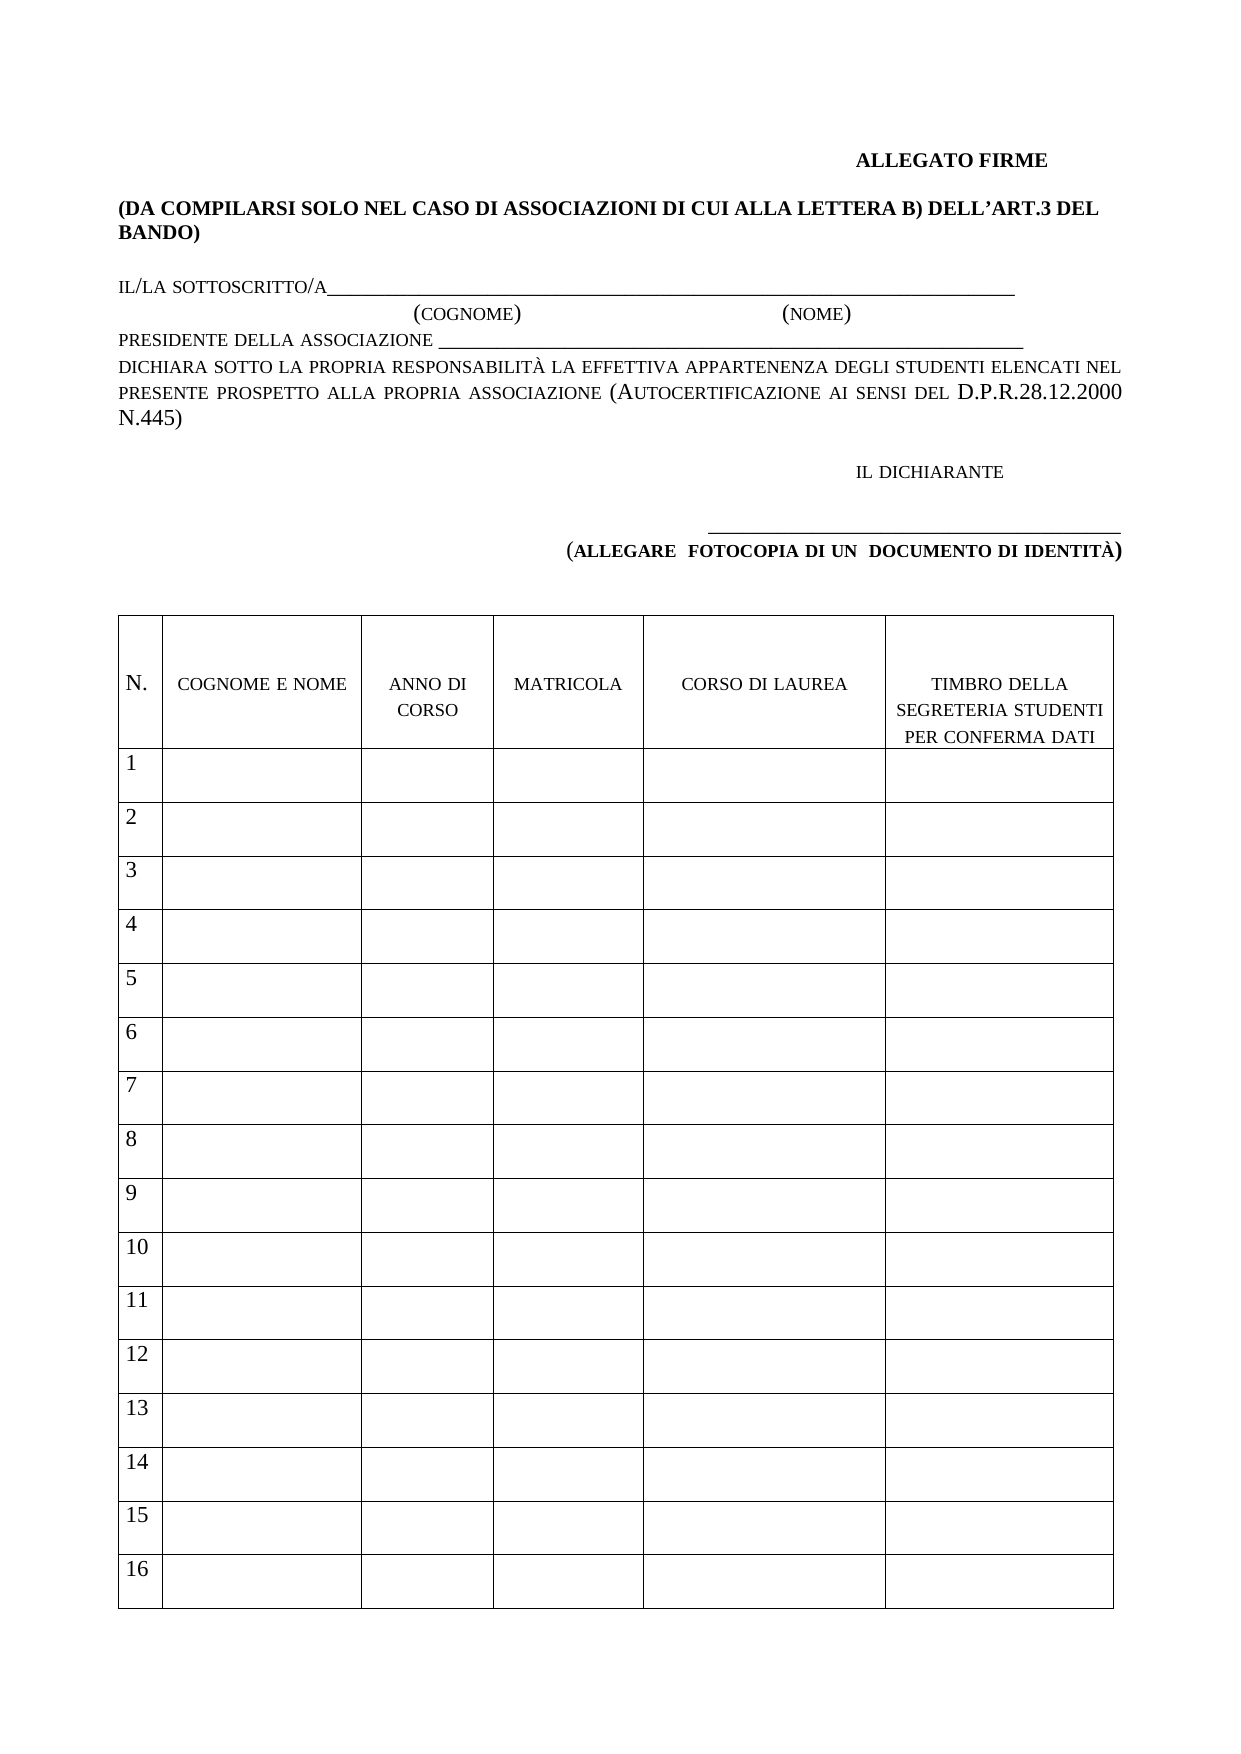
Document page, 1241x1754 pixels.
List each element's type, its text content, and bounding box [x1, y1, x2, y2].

table_cell [362, 1072, 493, 1124]
table_cell [362, 857, 493, 909]
table_cell [494, 1448, 643, 1501]
table_cell 10 [119, 1233, 162, 1286]
table_cell [494, 857, 643, 909]
table_cell [163, 1502, 361, 1554]
table_cell [163, 1340, 361, 1393]
table_cell [163, 803, 361, 856]
table_cell [886, 1125, 1113, 1178]
text (DA COMPILARSI SOLO NEL CASO DI ASSOCIAZIONI DI CUI ALLA LETTERA B) DELL’ART.3 DEL BANDO) [118, 196, 1122, 244]
table_cell [362, 749, 493, 802]
table_cell 9 [119, 1179, 162, 1232]
table_cell [163, 1179, 361, 1232]
text (cognome) (nome) [118, 299, 1122, 325]
table_cell [163, 857, 361, 909]
table_cell [362, 964, 493, 1017]
table_cell [886, 910, 1113, 963]
text il dichiarante [118, 457, 1122, 483]
table_cell [886, 1448, 1113, 1501]
table_cell 3 [119, 857, 162, 909]
table_cell [644, 1233, 885, 1286]
table_cell 1 [119, 749, 162, 802]
table_cell [362, 1179, 493, 1232]
text (allegare fotocopia di un documento di identità) [118, 536, 1122, 562]
table_cell 15 [119, 1502, 162, 1554]
table_cell [163, 1072, 361, 1124]
table_cell [886, 749, 1113, 802]
table_cell [886, 1287, 1113, 1339]
table_cell [494, 964, 643, 1017]
table_cell 11 [119, 1287, 162, 1339]
table_cell [163, 1018, 361, 1071]
table_cell [644, 1125, 885, 1178]
table_cell 13 [119, 1394, 162, 1447]
table_cell [362, 1287, 493, 1339]
table_cell [362, 1448, 493, 1501]
table_cell [644, 1340, 885, 1393]
table_cell [644, 1179, 885, 1232]
table_header timbro della segreteria studenti per conferma dati [886, 616, 1113, 748]
table_cell [886, 1502, 1113, 1554]
table_cell 14 [119, 1448, 162, 1501]
table_cell [644, 1287, 885, 1339]
table_cell [163, 1125, 361, 1178]
table_cell [886, 1340, 1113, 1393]
table_cell [494, 1233, 643, 1286]
table_cell [886, 803, 1113, 856]
table_cell [362, 1340, 493, 1393]
table_header cognome e nome [163, 616, 361, 748]
table_cell 5 [119, 964, 162, 1017]
table_cell [362, 1502, 493, 1554]
table_cell [163, 910, 361, 963]
table_cell [362, 1555, 493, 1608]
table_cell [362, 1394, 493, 1447]
table_cell [644, 857, 885, 909]
table_cell 6 [119, 1018, 162, 1071]
table_cell [494, 1125, 643, 1178]
table_cell [362, 1125, 493, 1178]
table_cell [644, 1018, 885, 1071]
table_cell [494, 1072, 643, 1124]
table_cell [886, 1018, 1113, 1071]
table_cell [163, 1448, 361, 1501]
table_cell [362, 1233, 493, 1286]
table_header anno di corso [362, 616, 493, 748]
text dichiara sotto la propria responsabilità la effettiva appartenenza degli studenti elencati nel presente prospetto alla propria associazione (Autocertificazione ai sensi del D.P.R.28.12.2000 N.445) [118, 352, 1122, 431]
table_cell [644, 910, 885, 963]
table_cell [163, 1394, 361, 1447]
table_cell 12 [119, 1340, 162, 1393]
table_cell [644, 1072, 885, 1124]
table_cell [886, 1072, 1113, 1124]
table_cell 2 [119, 803, 162, 856]
table_cell 8 [119, 1125, 162, 1178]
table_cell [163, 749, 361, 802]
table_cell [494, 1179, 643, 1232]
table_cell [886, 1179, 1113, 1232]
table_cell [644, 964, 885, 1017]
table_cell [886, 857, 1113, 909]
table_cell [886, 964, 1113, 1017]
table_cell [494, 1018, 643, 1071]
table_cell 4 [119, 910, 162, 963]
table_cell [494, 1287, 643, 1339]
table_cell [163, 1233, 361, 1286]
table_cell [494, 1394, 643, 1447]
table_cell [494, 803, 643, 856]
text il/la sottoscritto/a____________________________________________________________ [118, 273, 1122, 299]
table_cell [494, 1340, 643, 1393]
table_cell [644, 1502, 885, 1554]
table_cell [163, 1555, 361, 1608]
table_cell [886, 1233, 1113, 1286]
table_cell [494, 1555, 643, 1608]
table_cell [494, 749, 643, 802]
text presidente della associazione ___________________________________________________ [118, 325, 1122, 352]
text ALLEGATO FIRME [118, 148, 1122, 172]
table_cell [644, 1555, 885, 1608]
table_cell [494, 1502, 643, 1554]
table_cell [886, 1394, 1113, 1447]
table_header matricola [494, 616, 643, 748]
table_cell 7 [119, 1072, 162, 1124]
table_cell 16 [119, 1555, 162, 1608]
text ____________________________________ [118, 510, 1122, 536]
table_cell [886, 1555, 1113, 1608]
table_cell [644, 1394, 885, 1447]
table_cell [644, 749, 885, 802]
table_cell [362, 803, 493, 856]
table_header N. [119, 616, 162, 748]
table_cell [362, 910, 493, 963]
table_cell [644, 803, 885, 856]
table_cell [362, 1018, 493, 1071]
table_cell [494, 910, 643, 963]
table_header corso di laurea [644, 616, 885, 748]
table_cell [163, 1287, 361, 1339]
table_cell [163, 964, 361, 1017]
table_cell [644, 1448, 885, 1501]
